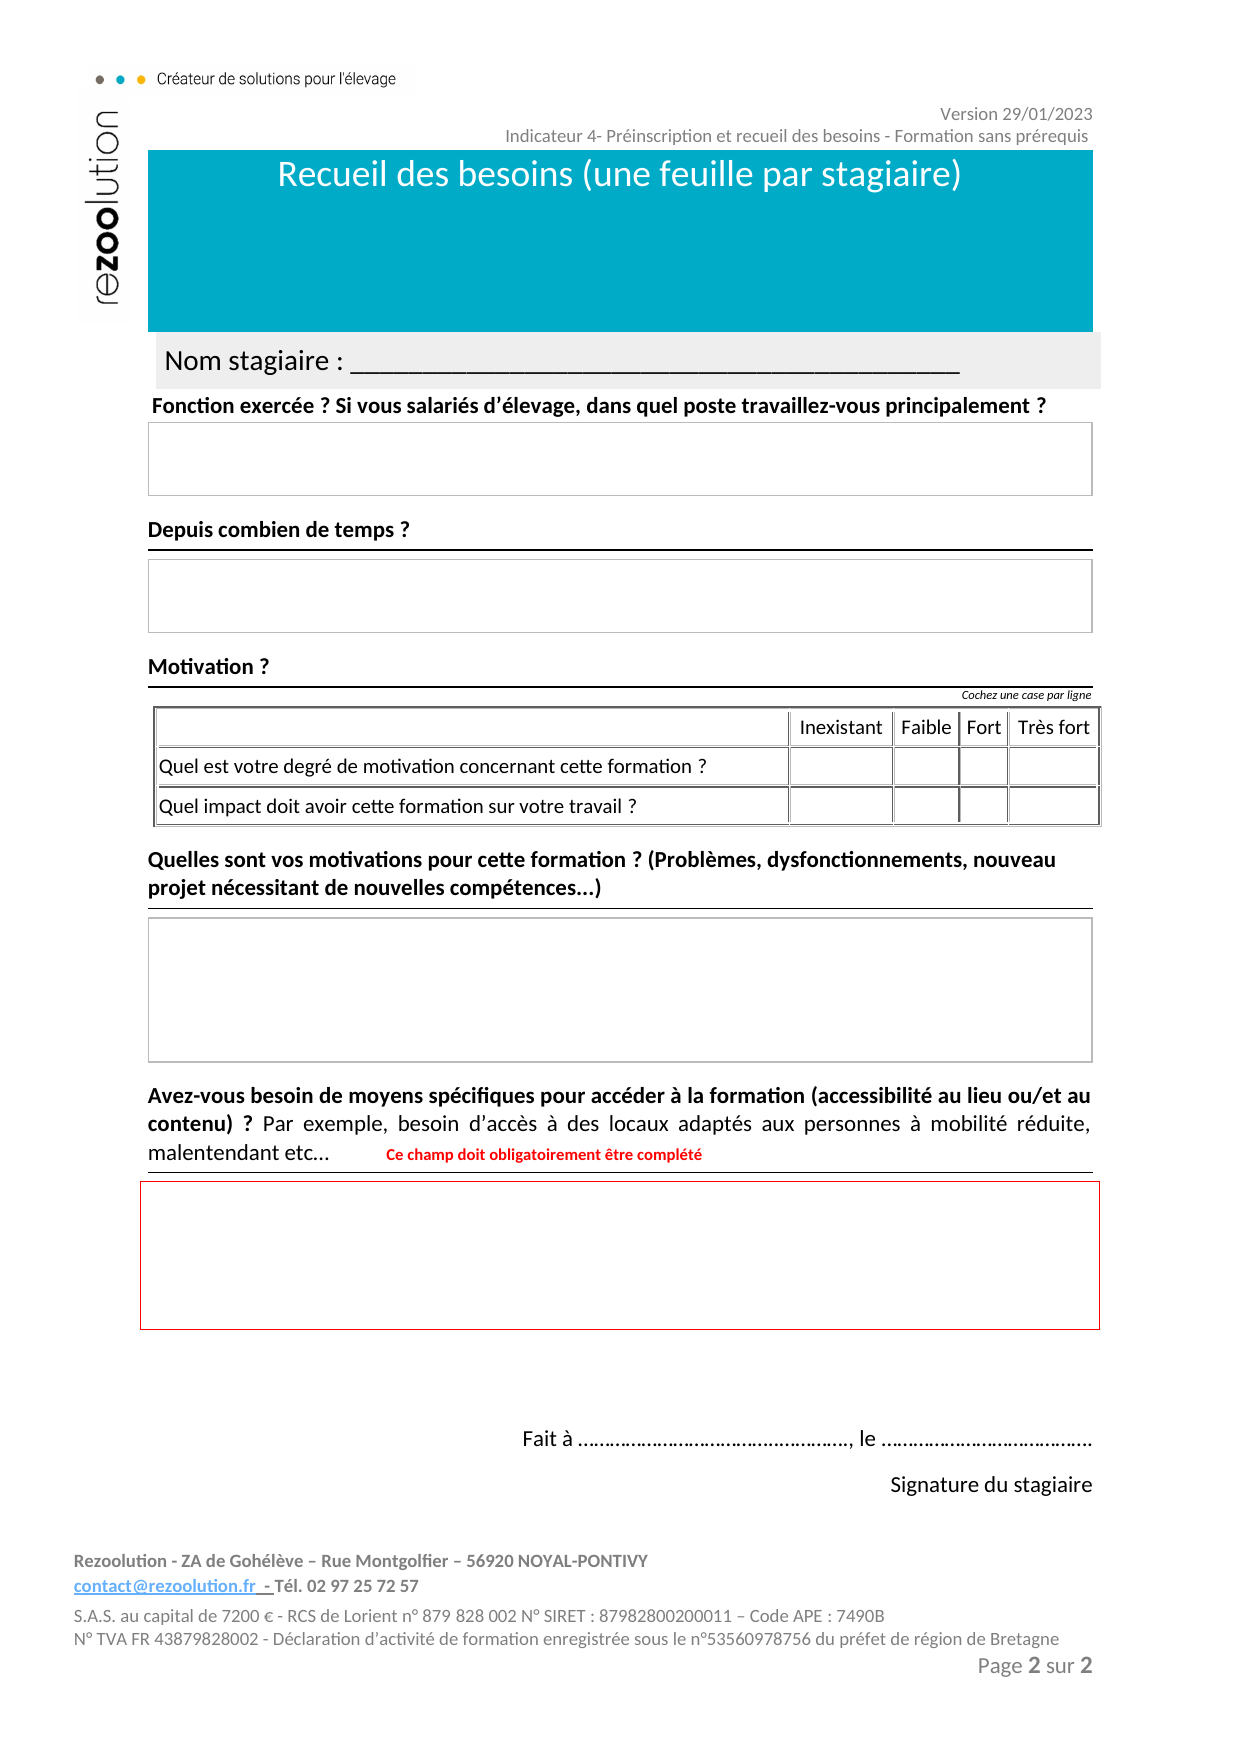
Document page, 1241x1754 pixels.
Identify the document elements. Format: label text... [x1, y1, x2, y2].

table_header Très fort [1008, 708, 1098, 745]
table_cell [1010, 745, 1099, 784]
text Motivation ? [148, 652, 1093, 686]
text Fonction exercée ? Si vous salariés d’élevage, dans quel poste travaillez-vous principalement ? [148, 391, 1093, 419]
table_cell [789, 784, 893, 823]
table_cell [960, 788, 1008, 823]
picture [78, 61, 417, 324]
text Cochez une case par ligne [148, 688, 1093, 703]
table_header Nom stagiaire : __________________________________________ [156, 332, 1101, 389]
table_header Faible [893, 709, 959, 745]
text Depuis combien de temps ? [148, 515, 1093, 549]
table_cell [1008, 784, 1100, 823]
table_cell Quel est votre degré de motivation concernant cette formation ? [157, 745, 788, 784]
table_header Inexistant [789, 708, 893, 745]
title Recueil des besoins (une feuille par stagiaire) [148, 150, 1093, 196]
text Quelles sont vos motivations pour cette formation ? (Problèmes, dysfonctionnements, nouveau projet nécessitant de nouvelles compétences...) [148, 846, 1093, 908]
text Fait à ………………………………..…………., le …………………………………. [148, 1424, 1093, 1452]
table_cell Quel impact doit avoir cette formation sur votre travail ? [155, 784, 789, 823]
table_cell [791, 748, 892, 784]
table_header Fort [960, 709, 1008, 745]
text Signature du stagiaire [148, 1471, 1093, 1499]
table_cell [893, 787, 959, 823]
text Avez-vous besoin de moyens spécifiques pour accéder à la formation (accessibilité au lieu ou/et au contenu) ? Par exemple, besoin d’accès à des locaux adaptés aux personnes à mobilité réduite, malentendant etc… Ce champ doit obligatoirement être complété [148, 1082, 1093, 1172]
table_cell [961, 748, 1007, 784]
table_cell [895, 748, 958, 784]
table_header [157, 709, 789, 745]
